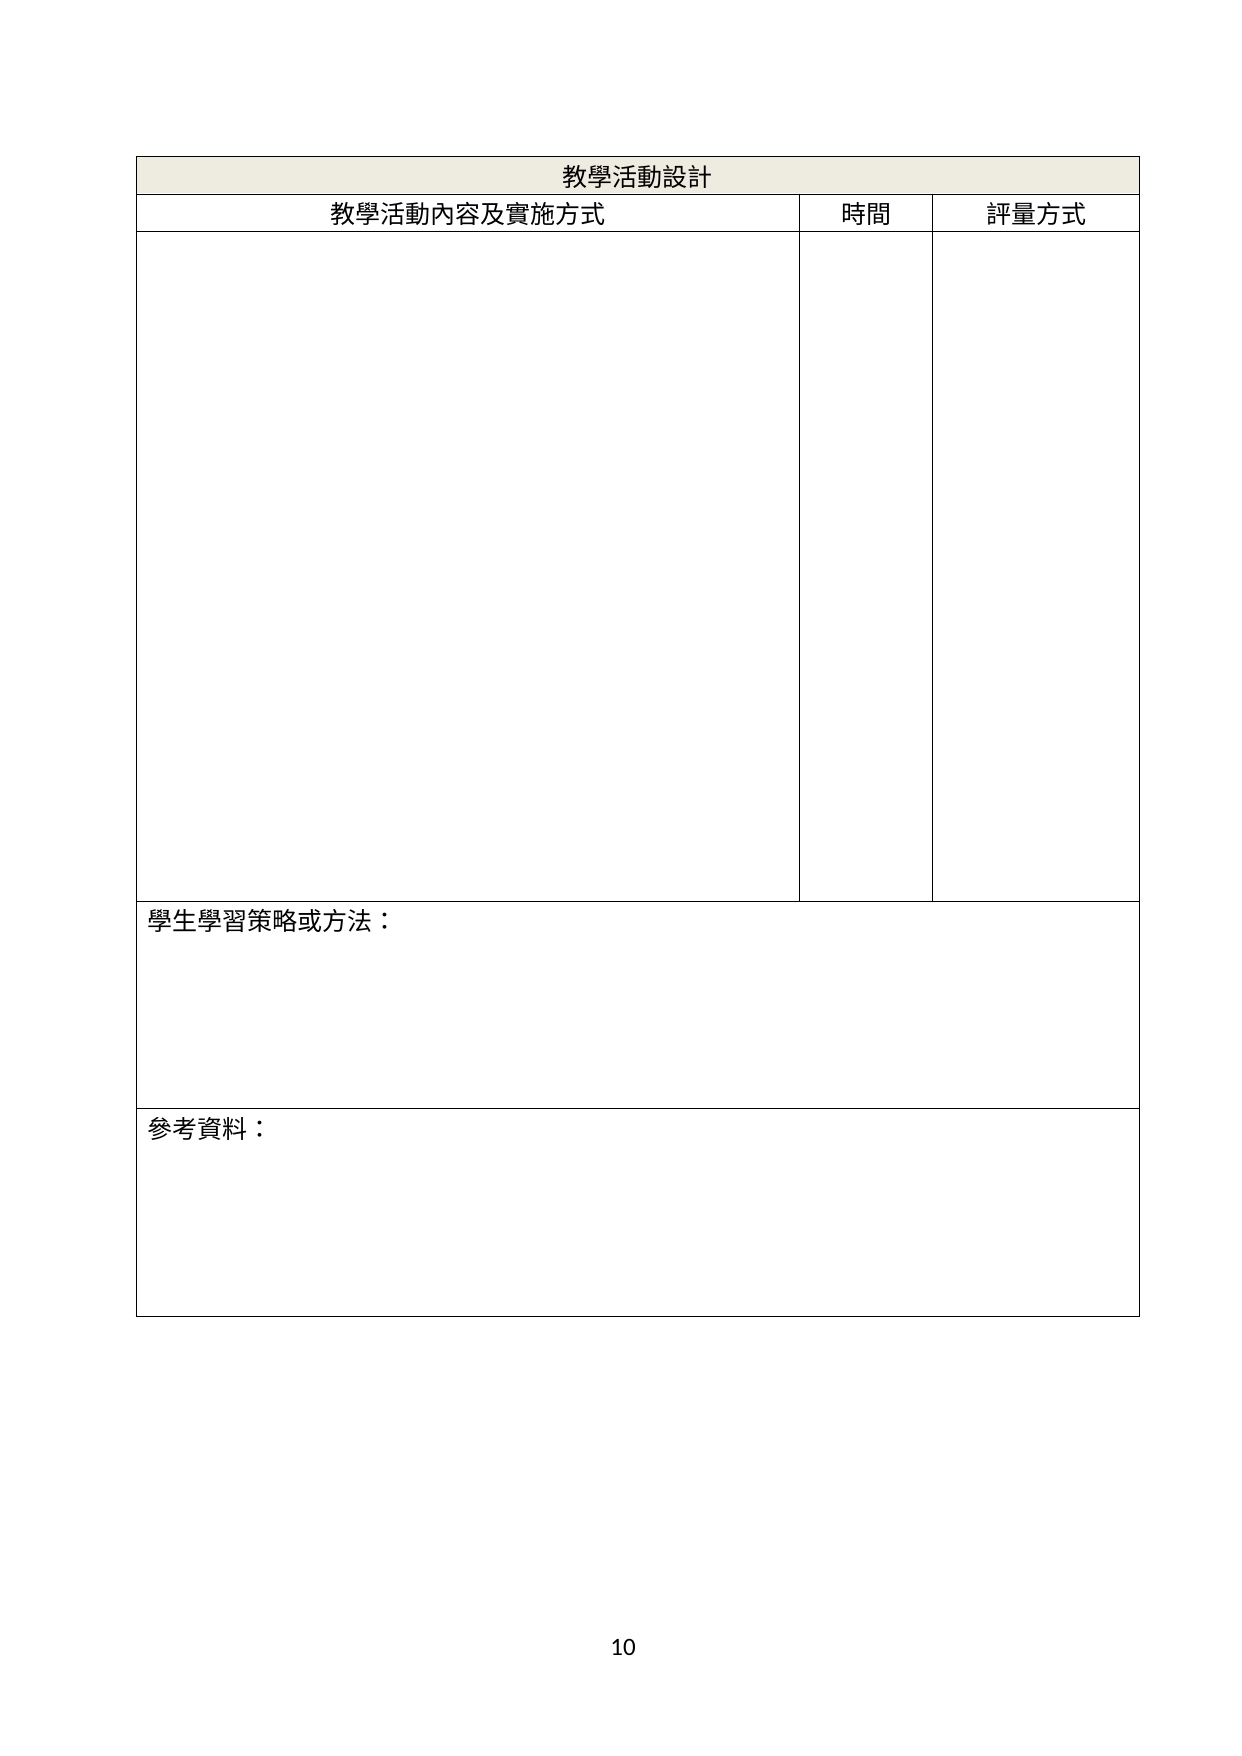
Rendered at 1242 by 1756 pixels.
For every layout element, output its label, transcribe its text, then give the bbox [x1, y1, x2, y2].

table_cell 時間 [800, 195, 932, 231]
table_cell [137, 232, 799, 901]
table_header 教學活動設計 [137, 157, 1139, 193]
table_cell 教學活動內容及實施方式 [137, 195, 799, 231]
table_cell 學生學習策略或方法： [137, 902, 1139, 1108]
table_cell [933, 232, 1139, 901]
table_cell [800, 232, 932, 901]
table_cell 參考資料： [137, 1109, 1139, 1316]
table_cell 評量方式 [933, 195, 1139, 231]
